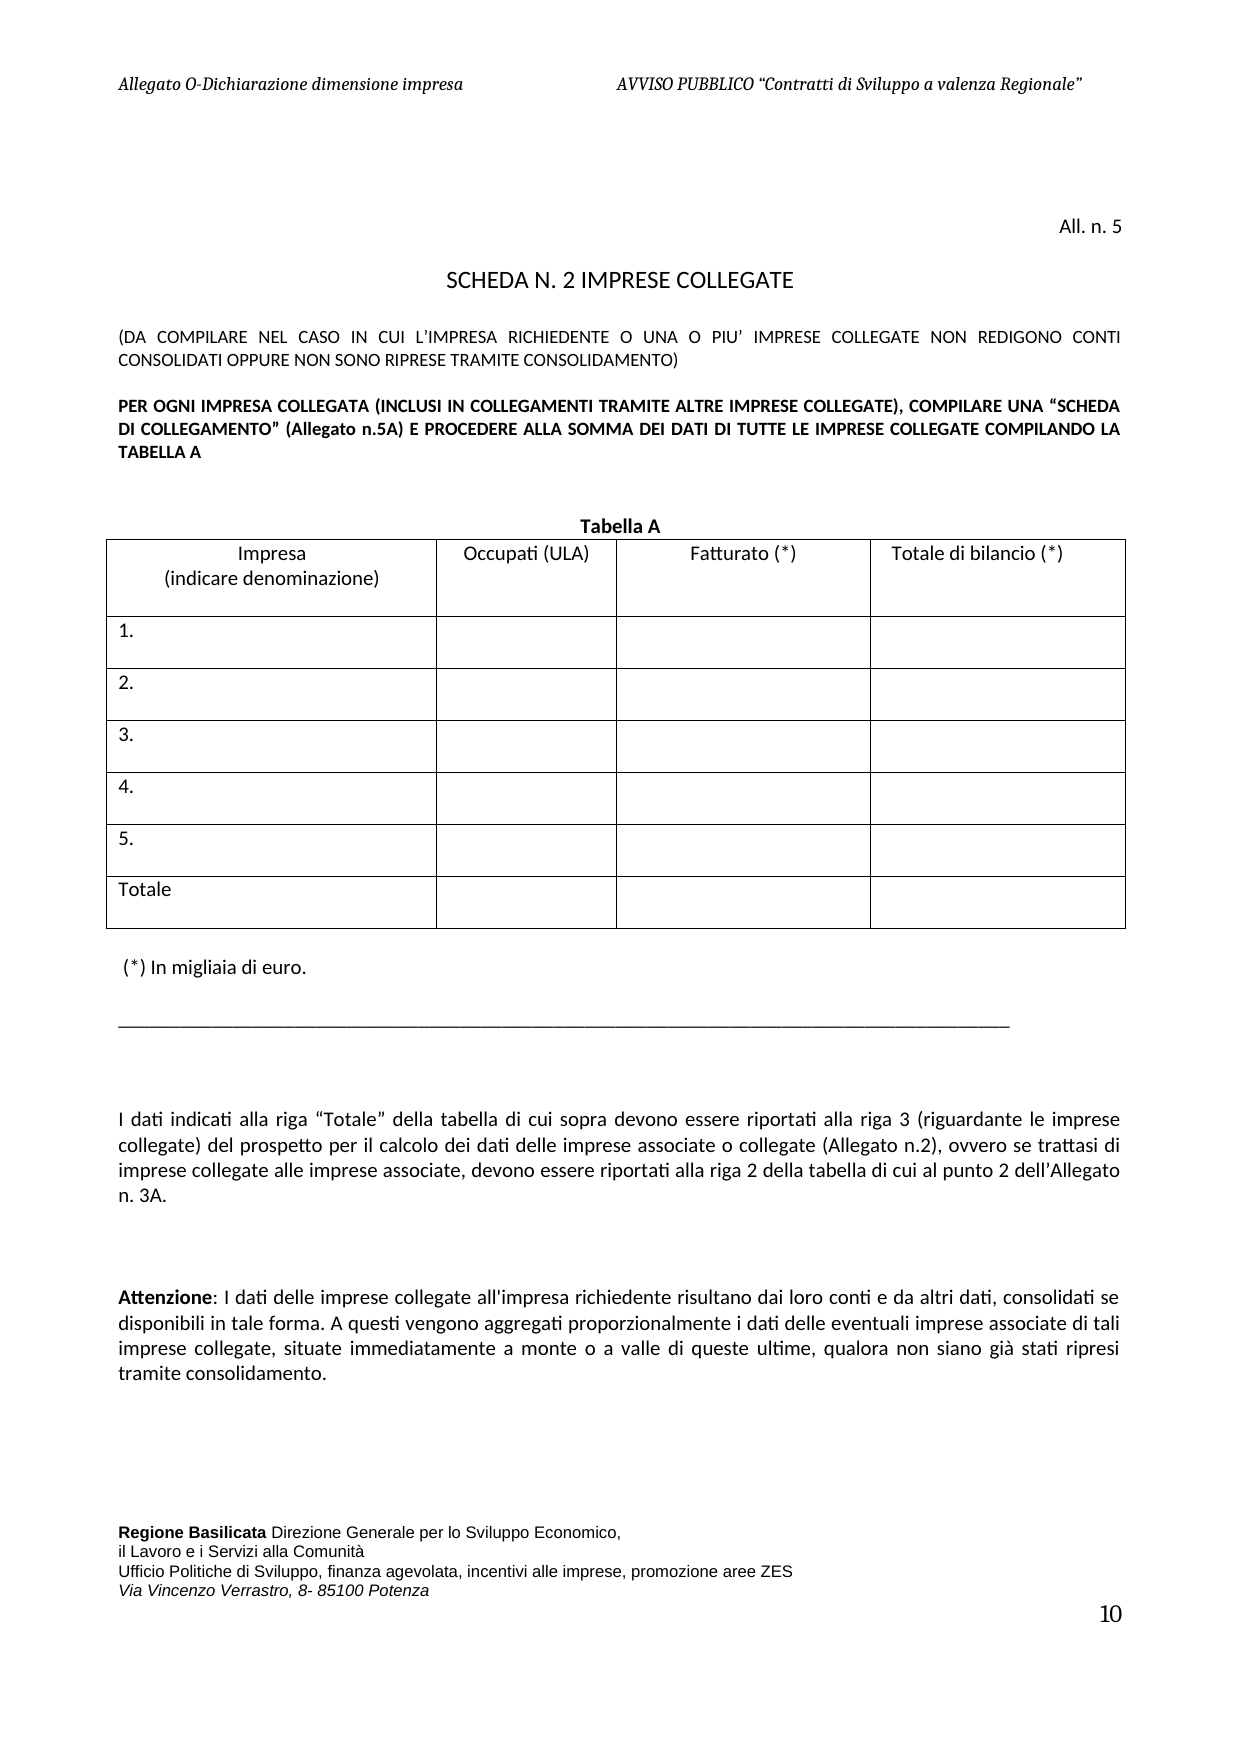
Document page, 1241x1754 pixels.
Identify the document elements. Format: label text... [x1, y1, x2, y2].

table_cell 2. [107, 669, 436, 720]
table_cell 1. [107, 617, 436, 668]
table_cell [437, 877, 616, 927]
table_cell [617, 617, 870, 668]
text I dati indicati alla riga “Totale” della tabella di cui sopra devono essere riportati alla riga 3 (riguardante le imprese collegate) del prospetto per il calcolo dei dati delle imprese associate o collegate (Allegato n.2), ovvero se trattasi di imprese collegate alle imprese associate, devono essere riportati alla riga 2 della tabella di cui al punto 2 dell’Allegato n. 3A. [118, 1106, 1122, 1208]
table_header Fatturato (*) [617, 540, 870, 616]
table_cell [871, 877, 1125, 927]
table_cell [617, 825, 870, 876]
table_cell [871, 617, 1125, 668]
table_cell [617, 669, 870, 720]
table_cell [871, 773, 1125, 824]
table_header Totale di bilancio (*) [871, 540, 1125, 616]
table_cell [437, 825, 616, 876]
table_cell 5. [107, 825, 436, 876]
table_cell [437, 773, 616, 824]
text Tabella A [118, 513, 1122, 539]
table_cell [871, 825, 1125, 876]
table_cell [871, 669, 1125, 720]
table_cell [437, 669, 616, 720]
table_cell [871, 721, 1125, 772]
text Attenzione: I dati delle imprese collegate all'impresa richiedente risultano dai loro conti e da altri dati, consolidati se disponibili in tale forma. A questi vengono aggregati proporzionalmente i dati delle eventuali imprese associate di tali imprese collegate, situate immediatamente a monte o a valle di queste ultime, qualora non siano già stati ripresi tramite consolidamento. [118, 1284, 1122, 1386]
text PER OGNI IMPRESA COLLEGATA (INCLUSI IN COLLEGAMENTI TRAMITE ALTRE IMPRESE COLLEGATE), COMPILARE UNA “SCHEDA DI COLLEGAMENTO” (Allegato n.5A) E PROCEDERE ALLA SOMMA DEI DATI DI TUTTE LE IMPRESE COLLEGATE COMPILANDO [118, 394, 1122, 463]
table_cell [617, 773, 870, 824]
table_cell Totale [107, 877, 436, 927]
table_header Occupati (ULA) [437, 540, 616, 616]
table_cell [437, 617, 616, 668]
text (DA COMPILARE NEL CASO IN CUI L’IMPRESA RICHIEDENTE O UNA O PIU’ IMPRESE COLLEGATE NON REDIGONO CONTI CONSOLIDATI OPPURE NON SONO RIPRESE TRAMITE CONSOLIDAMENTO) [118, 325, 1122, 371]
text ______________________________________________________________________________________ [118, 1005, 1122, 1030]
text All. n. 5 [118, 213, 1122, 239]
table_cell [617, 721, 870, 772]
text (*) In migliaia di euro. [118, 954, 1122, 979]
table_cell 4. [107, 773, 436, 824]
table_cell [437, 721, 616, 772]
table_cell [617, 877, 870, 927]
text SCHEDA N. 2 IMPRESE COLLEGATE [118, 264, 1122, 295]
table_header Impresa (indicare denominazione) [107, 540, 436, 616]
table_cell 3. [107, 721, 436, 772]
